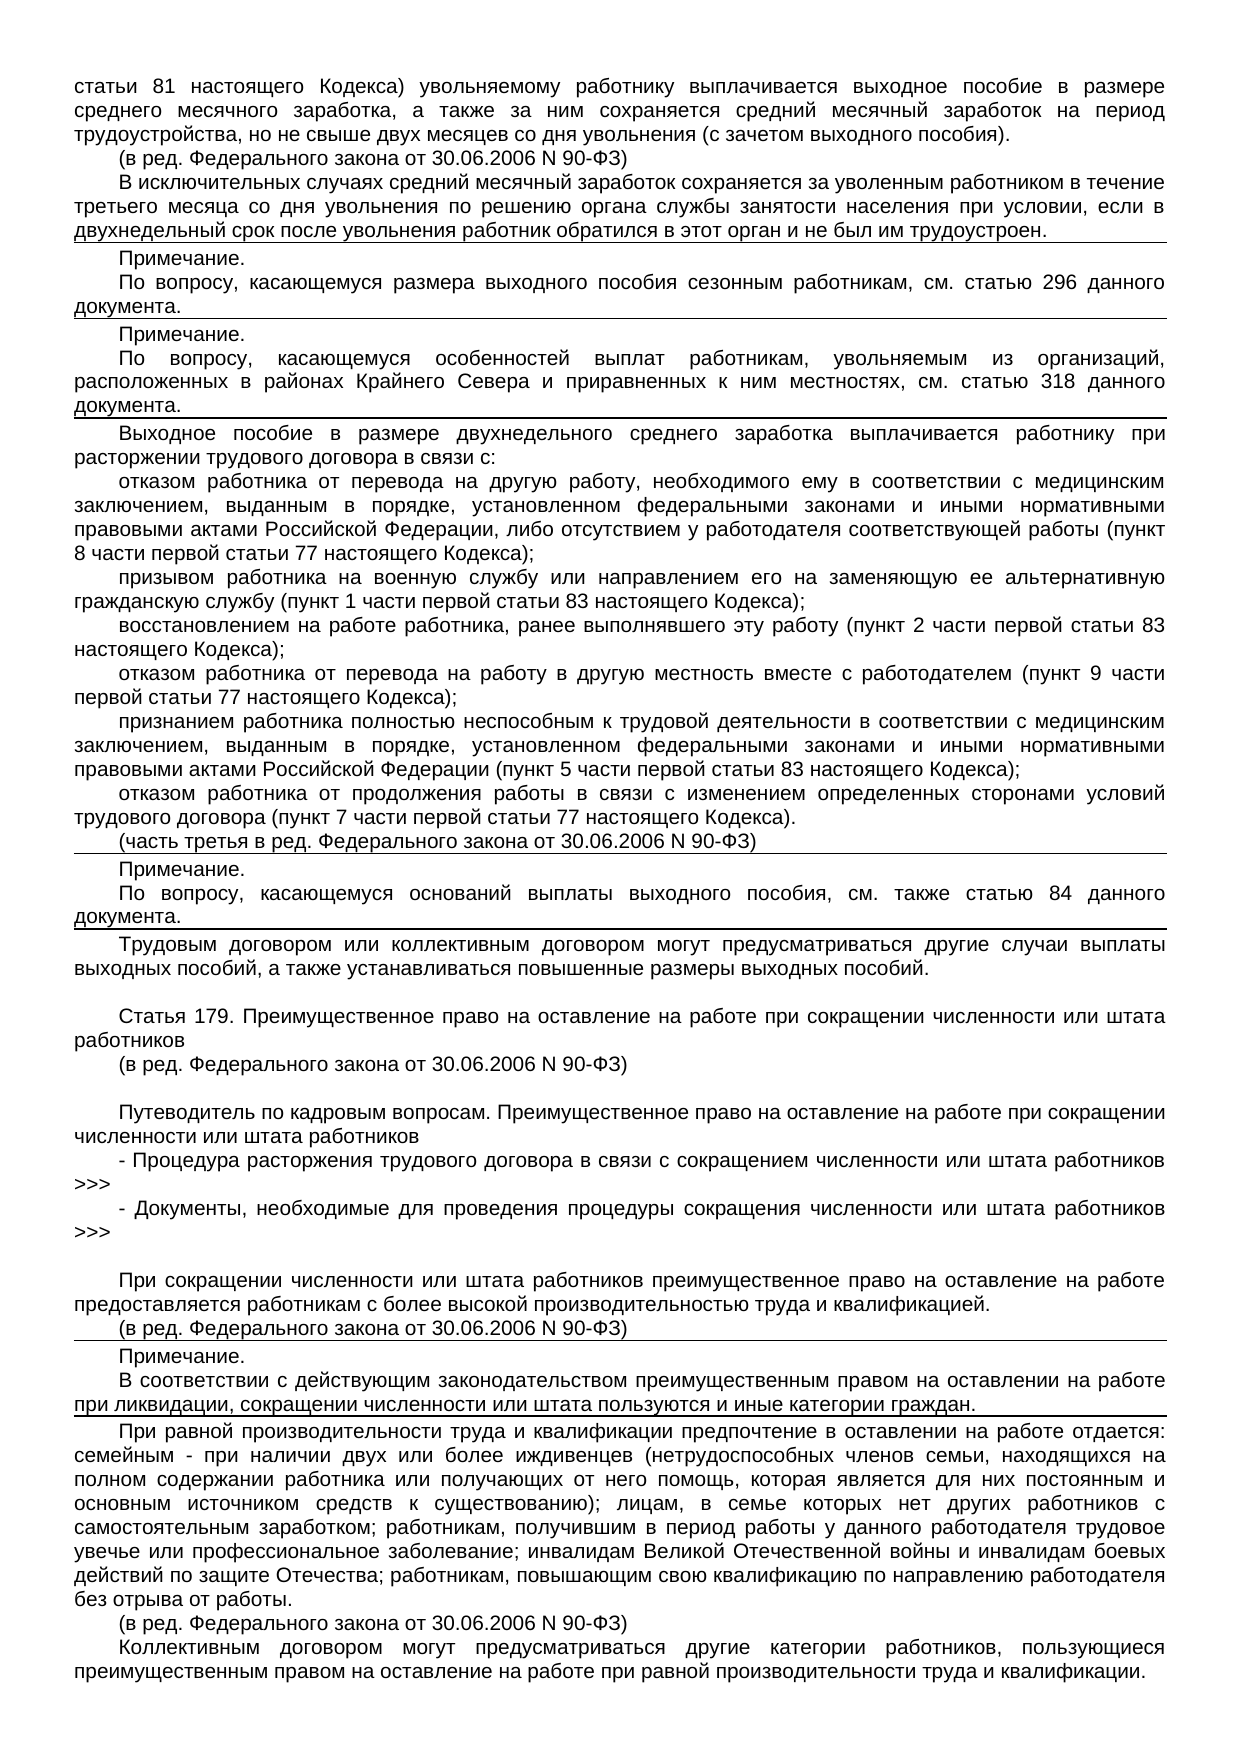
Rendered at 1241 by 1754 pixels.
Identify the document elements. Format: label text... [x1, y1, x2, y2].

text Коллективным договором могут предусматриваться другие категории работников, пользующиеся преимущественным правом на оставление на работе при равной производительности труда и квалификации. [74, 1635, 1167, 1683]
text При сокращении численности или штата работников преимущественное право на оставление на работе предоставляется работникам с более высокой производительностью труда и квалификацией. [74, 1268, 1167, 1316]
text При равной производительности труда и квалификации предпочтение в оставлении на работе отдается: семейным - при наличии двух или более иждивенцев (нетрудоспособных членов семьи, находящихся на полном содержании работника или получающих от него помощь, которая является для них постоянным и основным источником средств к существованию); лицам, в семье которых нет других работников с самостоятельным заработком; работникам, получившим в период работы у данного работодателя трудовое увечье или профессиональное заболевание; инвалидам Великой Отечественной войны и инвалидам боевых действий по защите Отечества; работникам, повышающим свою квалификацию по направлению работодателя без отрыва от работы. [74, 1419, 1167, 1611]
text Выходное пособие в размере двухнедельного среднего заработка выплачивается работнику при расторжении трудового договора в связи с: [74, 421, 1167, 469]
text (в ред. Федерального закона от 30.06.2006 N 90-ФЗ) [74, 1052, 1167, 1076]
text Трудовым договором или коллективным договором могут предусматриваться другие случаи выплаты выходных пособий, а также устанавливаться повышенные размеры выходных пособий. [74, 932, 1167, 980]
text отказом работника от продолжения работы в связи с изменением определенных сторонами условий трудового договора (пункт 7 части первой статьи 77 настоящего Кодекса). [74, 781, 1167, 828]
text отказом работника от перевода на другую работу, необходимого ему в соответствии с медицинским заключением, выданным в порядке, установленном федеральными законами и иными нормативными правовыми актами Российской Федерации, либо отсутствием у работодателя соответствующей работы (пункт 8 части первой статьи 77 настоящего Кодекса); [74, 469, 1167, 565]
text призывом работника на военную службу или направлением его на заменяющую ее альтернативную гражданскую службу (пункт 1 части первой статьи 83 настоящего Кодекса); [74, 565, 1167, 613]
text Примечание. [74, 1343, 1167, 1367]
text Примечание. [74, 856, 1167, 880]
text Статья 179. Преимущественное право на оставление на работе при сокращении численности или штата работников [74, 1004, 1167, 1052]
text Примечание. [74, 246, 1167, 269]
text В соответствии с действующим законодательством преимущественным правом на оставлении на работе при ликвидации, сокращении численности или штата пользуются и иные категории граждан. [74, 1367, 1167, 1415]
text - Процедура расторжения трудового договора в связи с сокращением численности или штата работников >>> [74, 1148, 1167, 1196]
text (в ред. Федерального закона от 30.06.2006 N 90-ФЗ) [74, 146, 1167, 170]
text восстановлением на работе работника, ранее выполнявшего эту работу (пункт 2 части первой статьи 83 настоящего Кодекса); [74, 613, 1167, 661]
text По вопросу, касающемуся оснований выплаты выходного пособия, см. также статью 84 данного документа. [74, 880, 1167, 928]
text (часть третья в ред. Федерального закона от 30.06.2006 N 90-ФЗ) [74, 828, 1167, 852]
text Примечание. [74, 321, 1167, 345]
text признанием работника полностью неспособным к трудовой деятельности в соответствии с медицинским заключением, выданным в порядке, установленном федеральными законами и иными нормативными правовыми актами Российской Федерации (пункт 5 части первой статьи 83 настоящего Кодекса); [74, 709, 1167, 781]
text (в ред. Федерального закона от 30.06.2006 N 90-ФЗ) [74, 1316, 1167, 1339]
text Путеводитель по кадровым вопросам. Преимущественное право на оставление на работе при сокращении численности или штата работников [74, 1100, 1167, 1148]
text В исключительных случаях средний месячный заработок сохраняется за уволенным работником в течение третьего месяца со дня увольнения по решению органа службы занятости населения при условии, если в двухнедельный срок после увольнения работник обратился в этот орган и не был им трудоустроен. [74, 170, 1167, 242]
text По вопросу, касающемуся размера выходного пособия сезонным работникам, см. статью 296 данного документа. [74, 269, 1167, 317]
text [74, 74, 1167, 146]
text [74, 1611, 1167, 1635]
text По вопросу, касающемуся особенностей выплат работникам, увольняемым из организаций, расположенных в районах Крайнего Севера и приравненных к ним местностях, см. статью 318 данного документа. [74, 345, 1167, 417]
text - Документы, необходимые для проведения процедуры сокращения численности или штата работников >>> [74, 1196, 1167, 1244]
text отказом работника от перевода на работу в другую местность вместе с работодателем (пункт 9 части первой статьи 77 настоящего Кодекса); [74, 661, 1167, 709]
